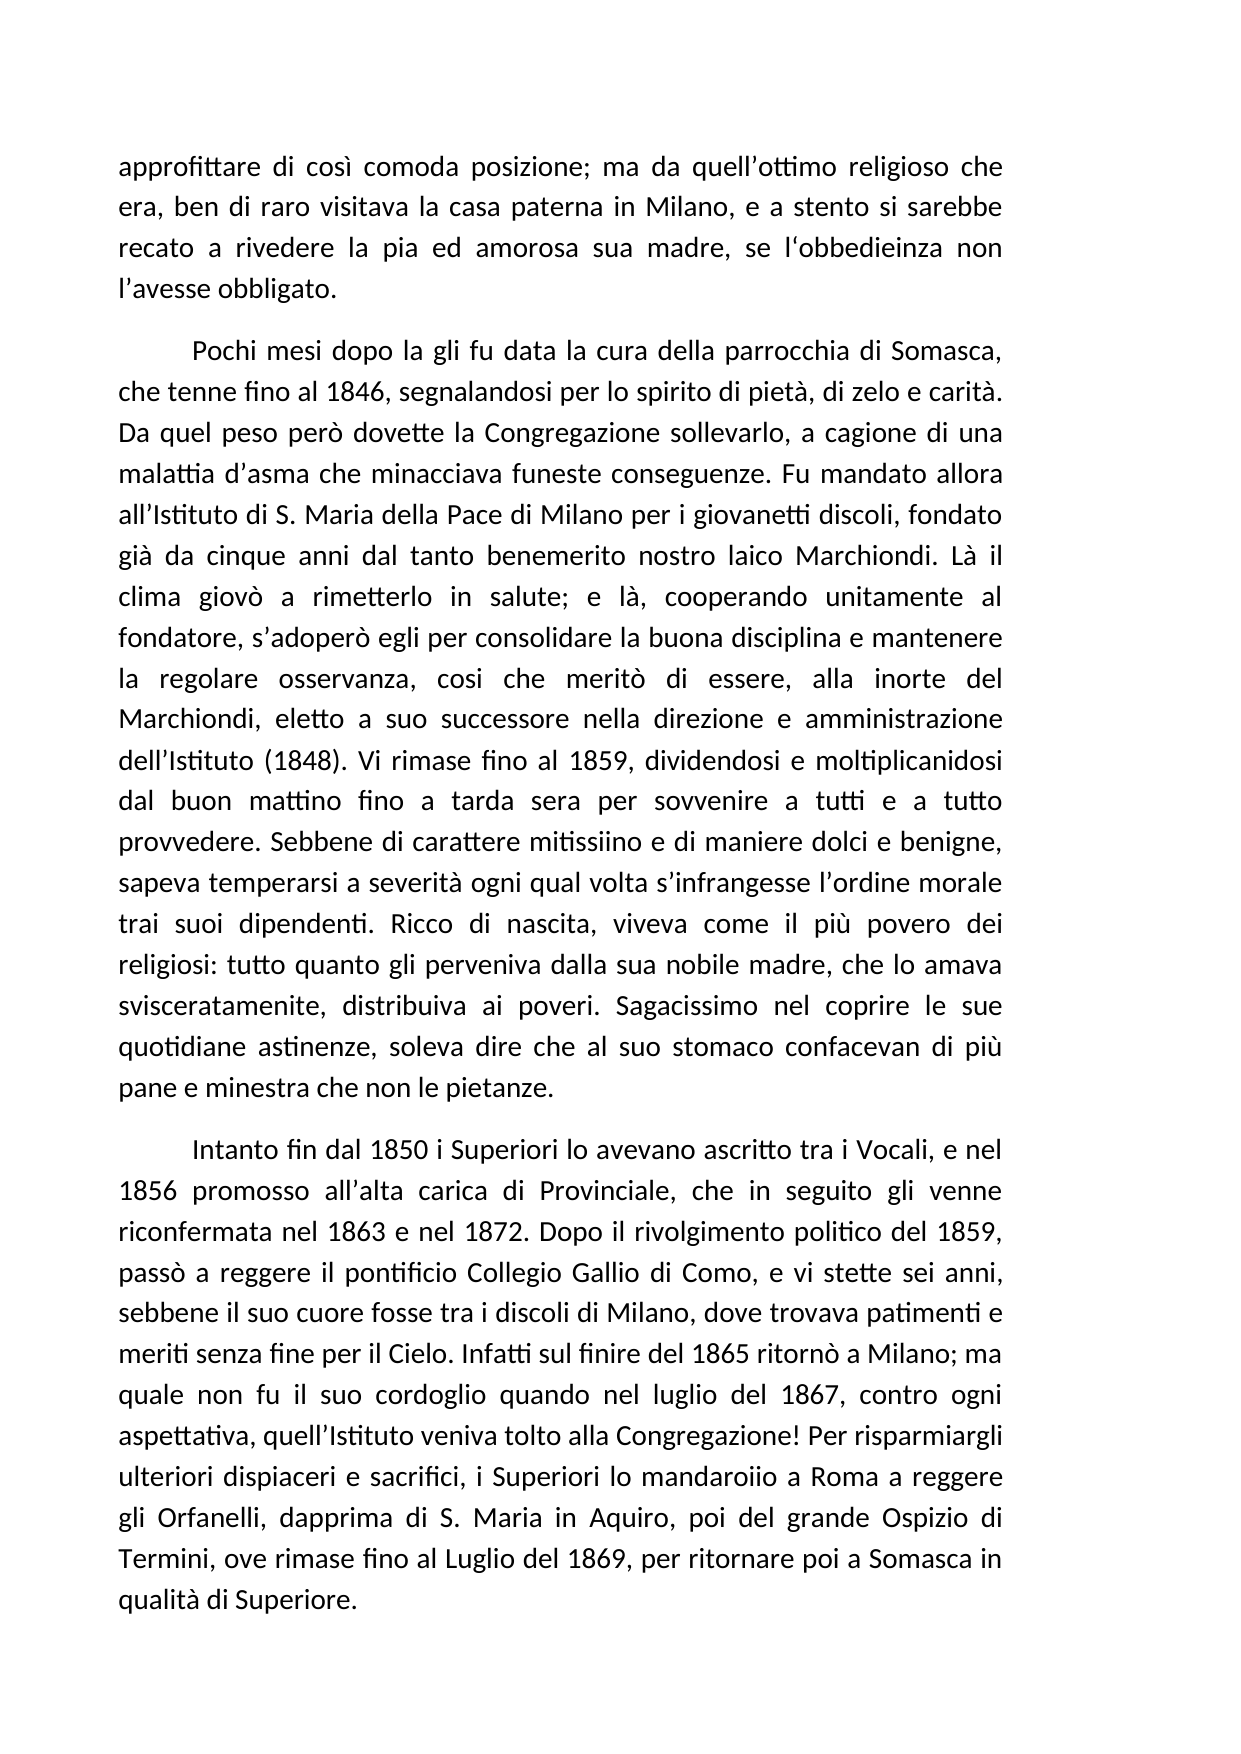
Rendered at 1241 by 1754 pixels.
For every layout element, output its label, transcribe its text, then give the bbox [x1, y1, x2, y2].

text Pochi mesi dopo la gli fu data la cura della parrocchia di Somasca, che tenne fino al 1846, segnalandosi per lo spirito di pietà, di zelo e carità. Da quel peso però dovette la Congregazione sollevarlo, a cagione di una malattia d’asma che minacciava funeste conseguenze. Fu mandato allora all’Istituto di S. Maria della Pace di Milano per i giovanetti discoli, fondato già da cinque anni dal tanto benemerito nostro laico Marchiondi. Là il clima giovò a rimetterlo in salute; e là, cooperando unitamente al fondatore, s’adoperò egli per consolidare la buona disciplina e mantenere la regolare osservanza, cosi che meritò di essere, alla inorte del Marchiondi, eletto a suo successore nella direzione e amministrazione dell’Istituto (1848). Vi rimase ﬁno al 1859, dividendosi e moltiplicanidosi dal buon mattino ﬁno a tarda sera per sovvenire a tutti e a tutto provvedere. Sebbene di carattere mitissiino e di maniere dolci e benigne, sapeva temperarsi a severità ogni qual volta s’infrangesse l’ordine morale trai suoi dipendenti. Ricco di nascita, viveva come il più povero dei religiosi: tutto quanto gli perveniva dalla sua nobile madre, che lo amava svisceratamenite, distribuiva ai poveri. Sagacissimo nel coprire le sue quotidiane astinenze, soleva dire che al suo stomaco confacevan di più pane e minestra che non le pietanze. [118, 332, 1004, 1105]
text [118, 148, 1004, 306]
text Intanto ﬁn dal 1850 i Superiori lo avevano ascritto tra i Vocali, e nel 1856 promosso all’alta carica di Provinciale, che in seguito gli venne riconfermata nel 1863 e nel 1872. Dopo il rivolgimento politico del 1859, passò a reggere il pontificio Collegio Gallio di Como, e vi stette sei anni, sebbene il suo cuore fosse tra i discoli di Milano, dove trovava patimenti e meriti senza fine per il Cielo. Infatti sul ﬁnire del 1865 ritornò a Milano; ma quale non fu il suo cordoglio quando nel luglio del 1867, contro ogni aspettativa, quell’Istituto veniva tolto alla Congregazione! Per risparmiargli ulteriori dispiaceri e sacrifici, i Superiori lo mandaroiio a Roma a reggere gli Orfanelli, dapprima di S. Maria in Aquiro, poi del grande Ospizio di Termini, ove rimase fino al Luglio del 1869, per ritornare poi a Somasca in qualità di Superiore. [118, 1131, 1004, 1617]
